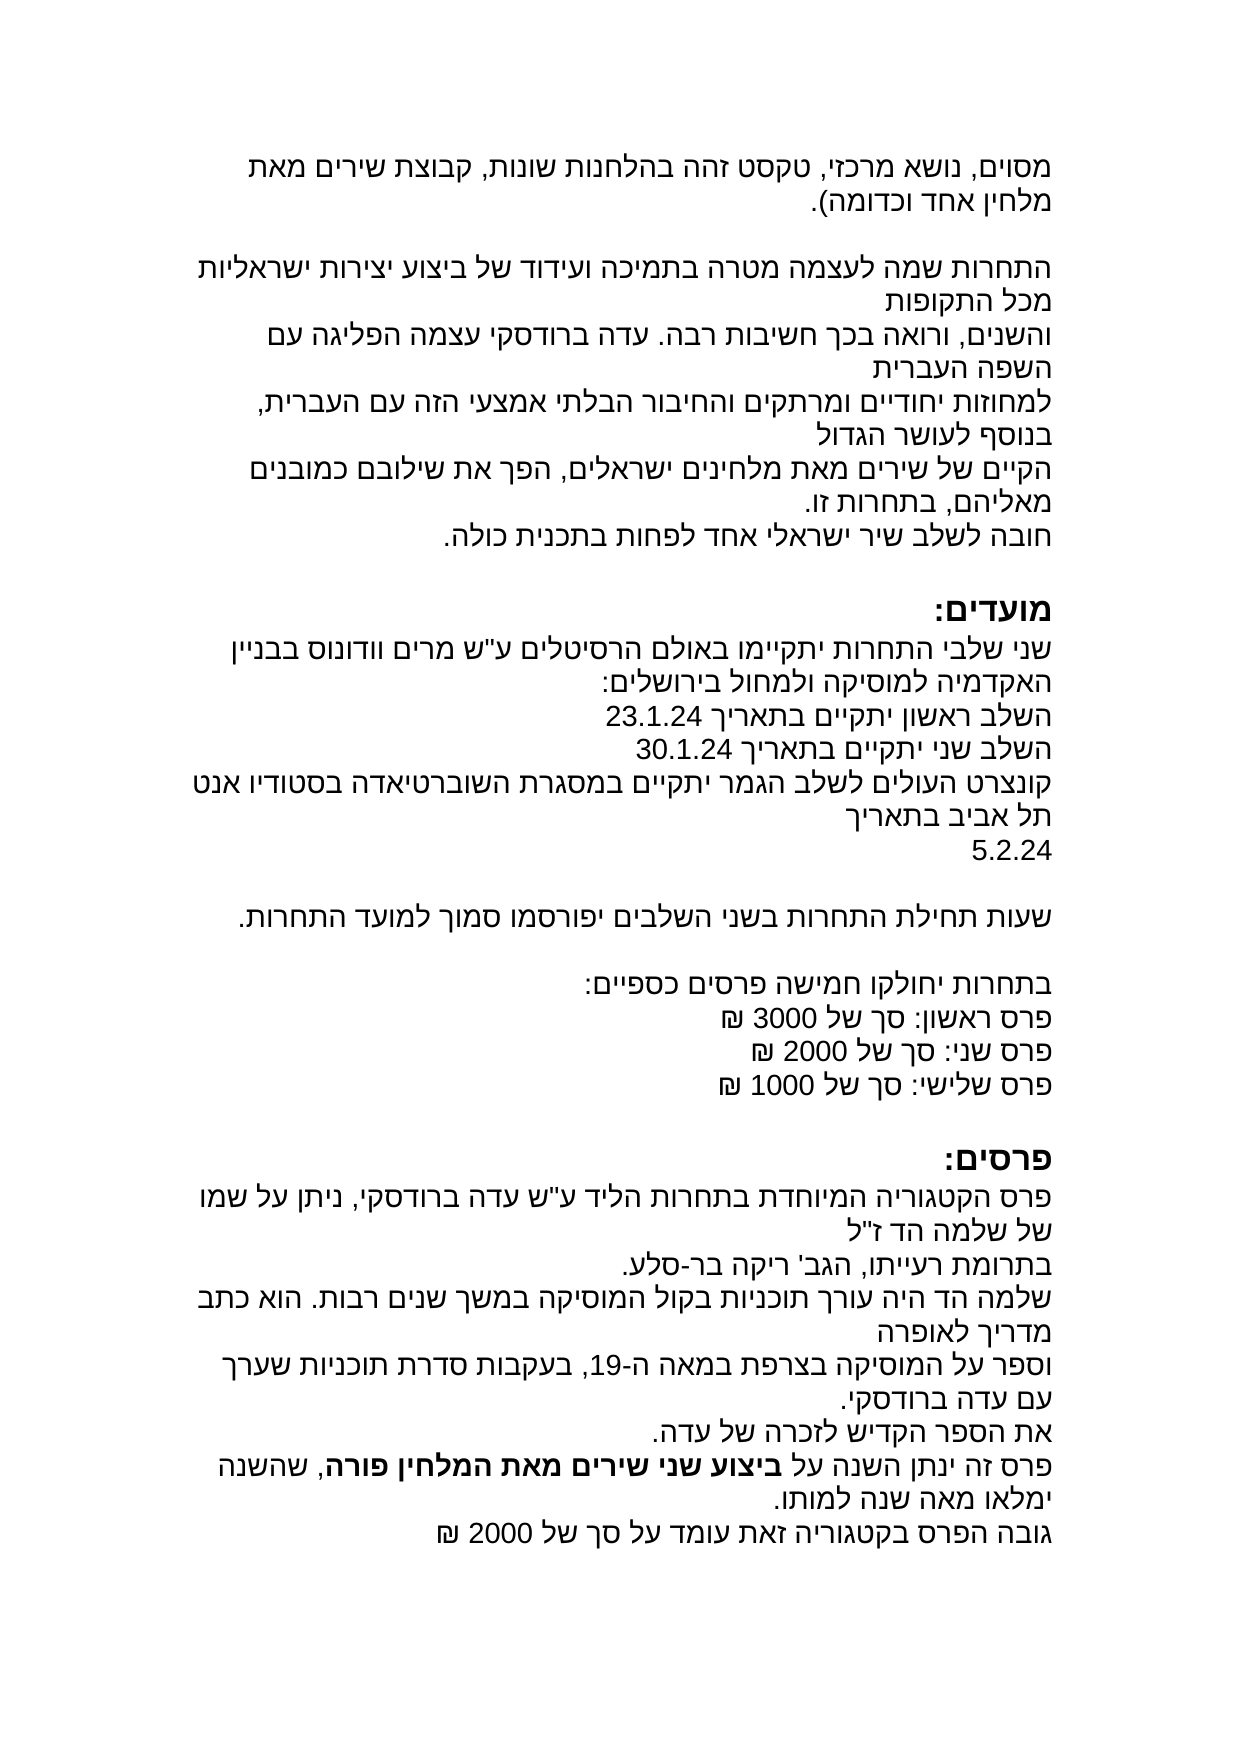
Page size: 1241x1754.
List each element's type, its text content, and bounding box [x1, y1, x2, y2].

text השלב שני יתקיים בתאריך 30.1.24 [187, 732, 1053, 766]
text הקיים של שירים מאת מלחינים ישראלים, הפך את שילובם כמובנים מאליהם, בתחרות זו. [187, 452, 1053, 519]
text פרס זה ינתן השנה על ביצוע שני שירים מאת המלחין פורה, שהשנה ימלאו מאה שנה למותו. [187, 1449, 1053, 1516]
text פרס ראשון: סך של 3000 ₪ [187, 1001, 1053, 1034]
text גובה הפרס בקטגוריה זאת עומד על סך של 2000 ₪ [187, 1516, 1053, 1549]
text וספר על המוסיקה בצרפת במאה ה-19, בעקבות סדרת תוכניות שערך עם עדה ברודסקי. [187, 1348, 1053, 1415]
text השלב ראשון יתקיים בתאריך 23.1.24 [187, 699, 1053, 732]
text מסוים, נושא מרכזי, טקסט זהה בהלחנות שונות, קבוצת שירים מאת מלחין אחד וכדומה). [187, 150, 1053, 217]
text שלמה הד היה עורך תוכניות בקול המוסיקה במשך שנים רבות. הוא כתב מדריך לאופרה [187, 1281, 1053, 1348]
text והשנים, ורואה בכך חשיבות רבה. עדה ברודסקי עצמה הפליגה עם השפה העברית [187, 318, 1053, 385]
text 5.2.24 [187, 833, 1053, 866]
text התחרות שמה לעצמה מטרה בתמיכה ועידוד של ביצוע יצירות ישראליות מכל התקופות [187, 251, 1053, 318]
text את הספר הקדיש לזכרה של עדה. [187, 1415, 1053, 1449]
text למחוזות יחודיים ומרתקים והחיבור הבלתי אמצעי הזה עם העברית, בנוסף לעושר הגדול [187, 385, 1053, 452]
subtitle מועדים: [187, 590, 1053, 629]
text שעות תחילת התחרות בשני השלבים יפורסמו סמוך למועד התחרות. [187, 900, 1053, 933]
text שני שלבי התחרות יתקיימו באולם הרסיטלים ע"ש מרים וודונוס בבניין האקדמיה למוסיקה ולמחול בירושלים: [187, 632, 1053, 699]
text פרס שלישי: סך של 1000 ₪ [187, 1068, 1053, 1101]
text פרס הקטגוריה המיוחדת בתחרות הליד ע"ש עדה ברודסקי, ניתן על שמו של שלמה הד ז"ל [187, 1180, 1053, 1247]
text חובה לשלב שיר ישראלי אחד לפחות בתכנית כולה. [187, 519, 1053, 552]
text בתחרות יחולקו חמישה פרסים כספיים: [187, 967, 1053, 1001]
text פרס שני: סך של 2000 ₪ [187, 1034, 1053, 1068]
text בתרומת רעייתו, הגב' ריקה בר-סלע. [187, 1247, 1053, 1281]
text קונצרט העולים לשלב הגמר יתקיים במסגרת השוברטיאדה בסטודיו אנט תל אביב בתאריך [187, 766, 1053, 833]
subtitle פרסים: [187, 1139, 1053, 1177]
